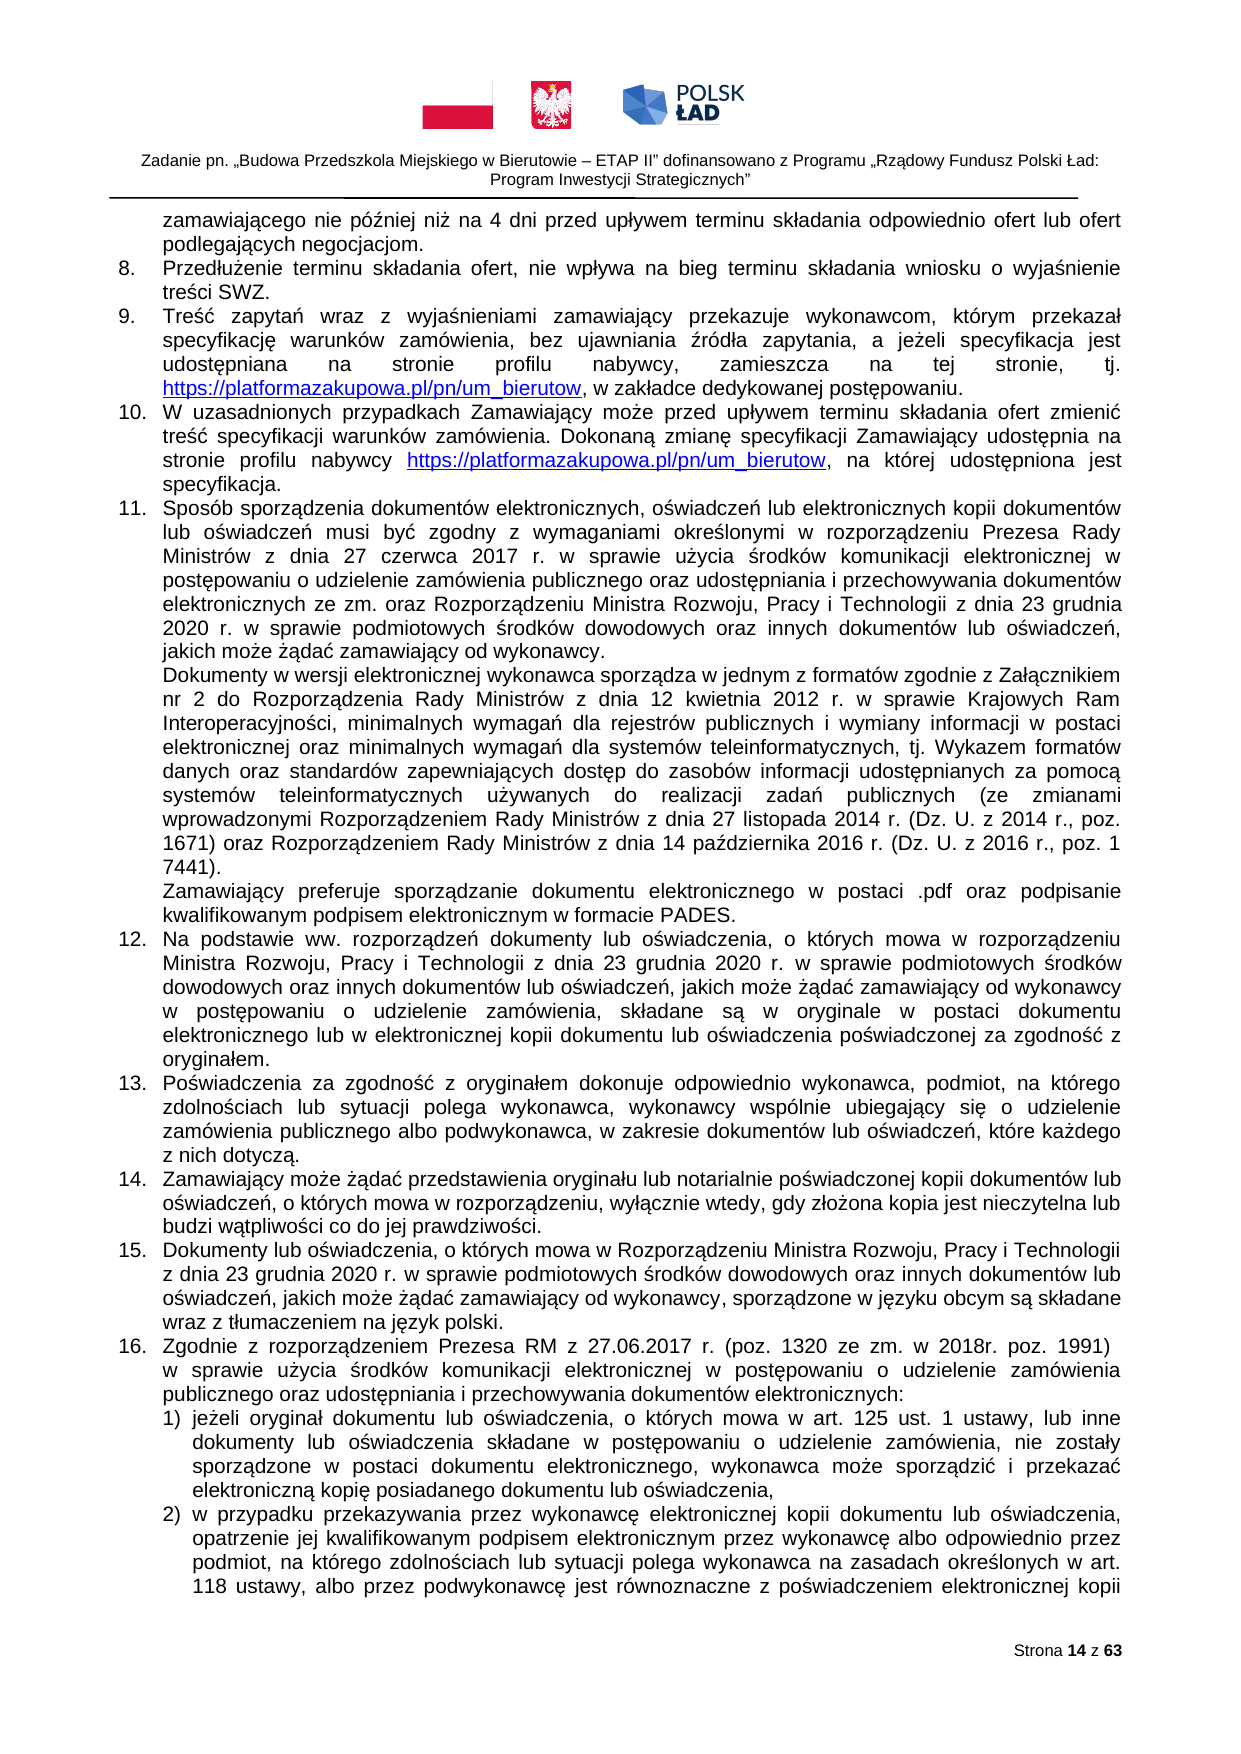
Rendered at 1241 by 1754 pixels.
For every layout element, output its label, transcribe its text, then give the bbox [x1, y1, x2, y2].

text Zamawiający preferuje sporządzanie dokumentu elektronicznego w postaci .pdf oraz podpisanie kwalifikowanym podpisem elektronicznym w formacie PADES. [162, 879, 1122, 927]
text Dokumenty w wersji elektronicznej wykonawca sporządza w jednym z formatów zgodnie z Załącznikiem nr 2 do Rozporządzenia Rady Ministrów z dnia 12 kwietnia 2012 r. w sprawie Krajowych Ram Interoperacyjności, minimalnych wymagań dla rejestrów publicznych i wymiany informacji w postaci elektronicznej oraz minimalnych wymagań dla systemów teleinformatycznych, tj. Wykazem formatów danych oraz standardów zapewniających dostęp do zasobów informacji udostępnianych za pomocą systemów teleinformatycznych używanych do realizacji zadań publicznych (ze zmianami wprowadzonymi Rozporządzeniem Rady Ministrów z dnia 27 listopada 2014 r. (Dz. U. z 2014 r., poz. 1671) oraz Rozporządzeniem Rady Ministrów z dnia 14 października 2016 r. (Dz. U. z 2016 r., poz. 1 7441). [162, 663, 1122, 879]
list W uzasadnionych przypadkach Zamawiający może przed upływem terminu składania ofert zmienić treść specyfikacji warunków zamówienia. Dokonaną zmianę specyfikacji Zamawiający udostępnia na stronie profilu nabywcy https://platformazakupowa.pl/pn/um_bierutow, na której udostępniona jest specyfikacja. [118, 400, 1122, 496]
list Dokumenty lub oświadczenia, o których mowa w Rozporządzeniu Ministra Rozwoju, Pracy i Technologii z dnia 23 grudnia 2020 r. w sprawie podmiotowych środków dowodowych oraz innych dokumentów lub oświadczeń, jakich może żądać zamawiający od wykonawcy, sporządzone w języku obcym są składane wraz z tłumaczeniem na język polski. [118, 1238, 1122, 1334]
list Na podstawie ww. rozporządzeń dokumenty lub oświadczenia, o których mowa w rozporządzeniu Ministra Rozwoju, Pracy i Technologii z dnia 23 grudnia 2020 r. w sprawie podmiotowych środków dowodowych oraz innych dokumentów lub oświadczeń, jakich może żądać zamawiający od wykonawcy w postępowaniu o udzielenie zamówienia, składane są w oryginale w postaci dokumentu elektronicznego lub w elektronicznej kopii dokumentu lub oświadczenia poświadczonej za zgodność z oryginałem. [118, 927, 1122, 1071]
picture [623, 84, 745, 125]
list jeżeli oryginał dokumentu lub oświadczenia, o których mowa w art. 125 ust. 1 ustawy, lub inne dokumenty lub oświadczenia składane w postępowaniu o udzielenie zamówienia, nie zostały sporządzone w postaci dokumentu elektronicznego, wykonawca może sporządzić i przekazać elektroniczną kopię posiadanego dokumentu lub oświadczenia, [162, 1406, 1122, 1502]
list Poświadczenia za zgodność z oryginałem dokonuje odpowiednio wykonawca, podmiot, na którego zdolnościach lub sytuacji polega wykonawca, wykonawcy wspólnie ubiegający się o udzielenie zamówienia publicznego albo podwykonawca, w zakresie dokumentów lub oświadczeń, które każdego z nich dotyczą. [118, 1071, 1122, 1166]
list Zamawiający może żądać przedstawienia oryginału lub notarialnie poświadczonej kopii dokumentów lub oświadczeń, o których mowa w rozporządzeniu, wyłącznie wtedy, gdy złożona kopia jest nieczytelna lub budzi wątpliwości co do jej prawdziwości. [118, 1166, 1122, 1238]
list Zgodnie z rozporządzeniem Prezesa RM z 27.06.2017 r. (poz. 1320 ze zm. w 2018r. poz. 1991) w sprawie użycia środków komunikacji elektronicznej w postępowaniu o udzielenie zamówienia publicznego oraz udostępniania i przechowywania dokumentów elektronicznych: [118, 1334, 1122, 1406]
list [162, 1502, 1122, 1598]
list Przedłużenie terminu składania ofert, nie wpływa na bieg terminu składania wniosku o wyjaśnienie treści SWZ. [118, 256, 1122, 304]
list Treść zapytań wraz z wyjaśnieniami zamawiający przekazuje wykonawcom, którym przekazał specyfikację warunków zamówienia, bez ujawniania źródła zapytania, a jeżeli specyfikacja jest udostępniana na stronie profilu nabywcy, zamieszcza na tej stronie, tj. https://platformazakupowa.pl/pn/um_bierutow, w zakładce dedykowanej postępowaniu. [118, 304, 1122, 400]
list Sposób sporządzenia dokumentów elektronicznych, oświadczeń lub elektronicznych kopii dokumentów lub oświadczeń musi być zgodny z wymaganiami określonymi w rozporządzeniu Prezesa Rady Ministrów z dnia 27 czerwca 2017 r. w sprawie użycia środków komunikacji elektronicznej w postępowaniu o udzielenie zamówienia publicznego oraz udostępniania i przechowywania dokumentów elektronicznych ze zm. oraz Rozporządzeniu Ministra Rozwoju, Pracy i Technologii z dnia 23 grudnia 2020 r. w sprawie podmiotowych środków dowodowych oraz innych dokumentów lub oświadczeń, jakich może żądać zamawiający od wykonawcy. [118, 496, 1122, 663]
picture [421, 81, 571, 129]
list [118, 208, 1122, 256]
